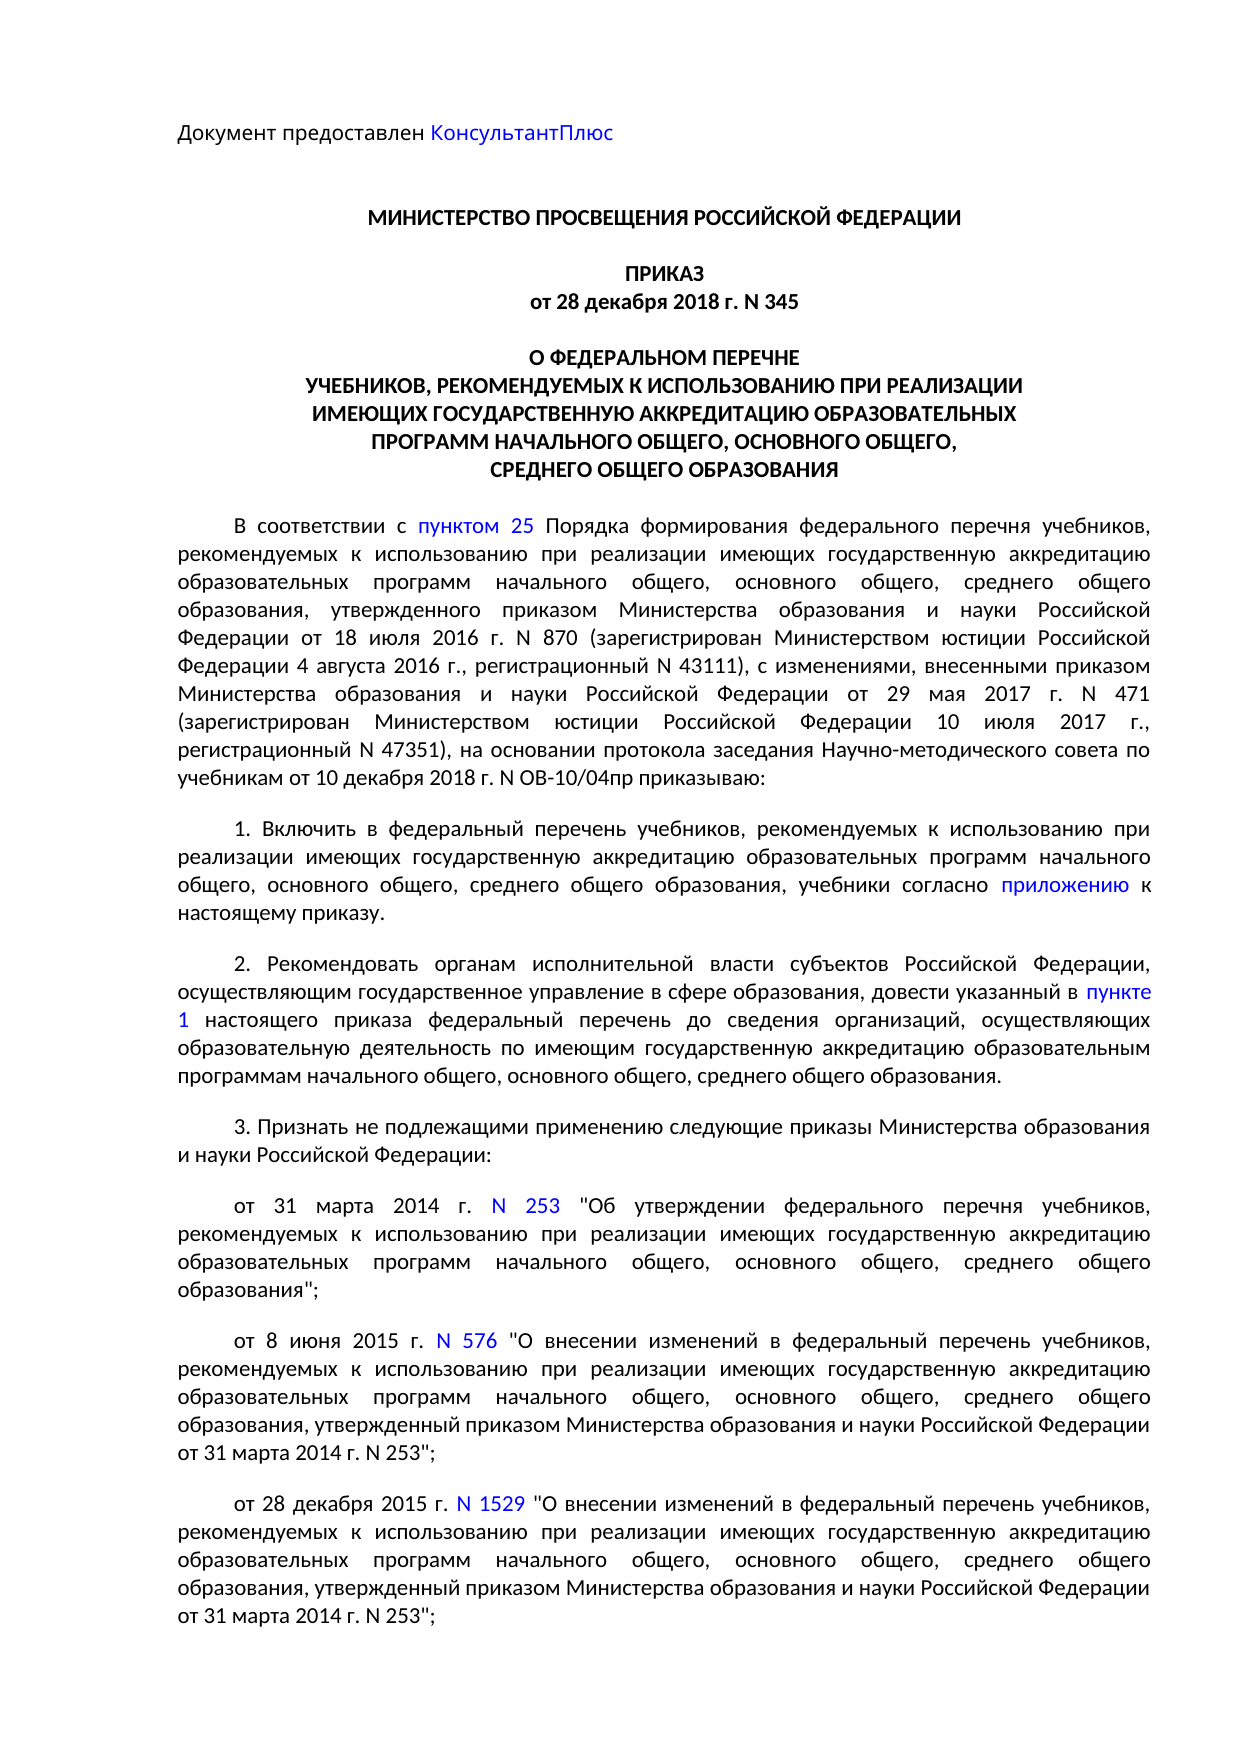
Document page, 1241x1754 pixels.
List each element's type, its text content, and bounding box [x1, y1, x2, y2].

title ПРОГРАММ НАЧАЛЬНОГО ОБЩЕГО, ОСНОВНОГО ОБЩЕГО, [177, 427, 1152, 455]
title ИМЕЮЩИХ ГОСУДАРСТВЕННУЮ АККРЕДИТАЦИЮ ОБРАЗОВАТЕЛЬНЫХ [177, 399, 1152, 427]
text 1. Включить в федеральный перечень учебников, рекомендуемых к использованию при реализации имеющих государственную аккредитацию образовательных программ начального общего, основного общего, среднего общего образования, учебники согласно приложению к настоящему приказу. [177, 814, 1152, 926]
title УЧЕБНИКОВ, РЕКОМЕНДУЕМЫХ К ИСПОЛЬЗОВАНИЮ ПРИ РЕАЛИЗАЦИИ [177, 371, 1152, 399]
text от 28 декабря 2015 г. N 1529 "О внесении изменений в федеральный перечень учебников, рекомендуемых к использованию при реализации имеющих государственную аккредитацию образовательных программ начального общего, основного общего, среднего общего образования, утвержденный приказом Министерства образования и науки Российской Федерации от 31 марта 2014 г. N 253"; [177, 1489, 1152, 1629]
text В соответствии с пунктом 25 Порядка формирования федерального перечня учебников, рекомендуемых к использованию при реализации имеющих государственную аккредитацию образовательных программ начального общего, основного общего, среднего общего образования, утвержденного приказом Министерства образования и науки Российской Федерации от 18 июля 2016 г. N 870 (зарегистрирован Министерством юстиции Российской Федерации 4 августа 2016 г., регистрационный N 43111), с изменениями, внесенными приказом Министерства образования и науки Российской Федерации от 29 мая 2017 г. N 471 (зарегистрирован Министерством юстиции Российской Федерации 10 июля 2017 г., регистрационный N 47351), на основании протокола заседания Научно-методического совета по учебникам от 10 декабря 2018 г. N ОВ-10/04пр приказываю: [177, 511, 1152, 791]
title МИНИСТЕРСТВО ПРОСВЕЩЕНИЯ РОССИЙСКОЙ ФЕДЕРАЦИИ [177, 203, 1152, 231]
text от 31 марта 2014 г. N 253 "Об утверждении федерального перечня учебников, рекомендуемых к использованию при реализации имеющих государственную аккредитацию образовательных программ начального общего, основного общего, среднего общего образования"; [177, 1191, 1152, 1303]
text от 8 июня 2015 г. N 576 "О внесении изменений в федеральный перечень учебников, рекомендуемых к использованию при реализации имеющих государственную аккредитацию образовательных программ начального общего, основного общего, среднего общего образования, утвержденный приказом Министерства образования и науки Российской Федерации от 31 марта 2014 г. N 253"; [177, 1326, 1152, 1466]
title ПРИКАЗ [177, 259, 1152, 287]
title СРЕДНЕГО ОБЩЕГО ОБРАЗОВАНИЯ [177, 455, 1152, 483]
title О ФЕДЕРАЛЬНОМ ПЕРЕЧНЕ [177, 343, 1152, 371]
title Документ предоставлен КонсультантПлюс [177, 118, 1152, 175]
title от 28 декабря 2018 г. N 345 [177, 287, 1152, 315]
text 2. Рекомендовать органам исполнительной власти субъектов Российской Федерации, осуществляющим государственное управление в сфере образования, довести указанный в пункте 1 настоящего приказа федеральный перечень до сведения организаций, осуществляющих образовательную деятельность по имеющим государственную аккредитацию образовательным программам начального общего, основного общего, среднего общего образования. [177, 949, 1152, 1089]
text 3. Признать не подлежащими применению следующие приказы Министерства образования и науки Российской Федерации: [177, 1112, 1152, 1168]
